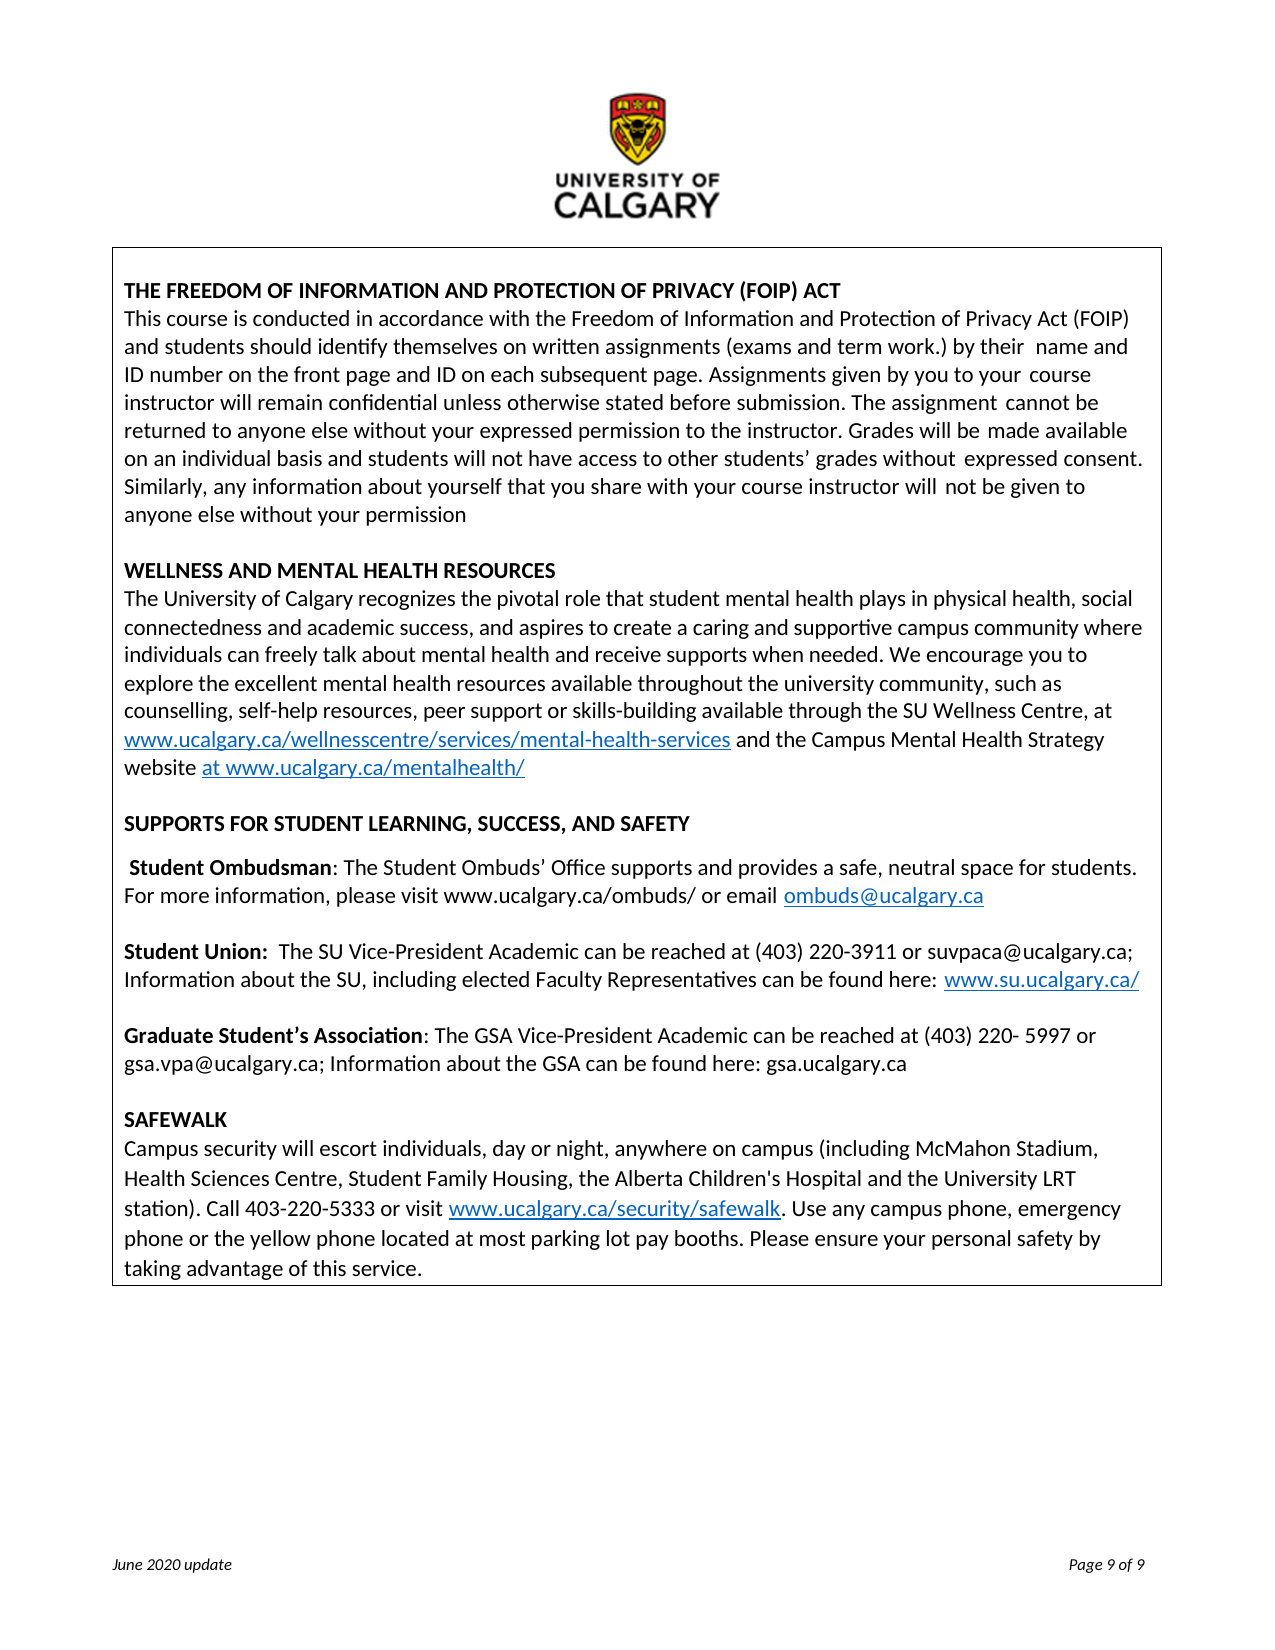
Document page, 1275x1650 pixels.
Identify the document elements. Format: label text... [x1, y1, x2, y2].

picture [529, 75, 746, 247]
